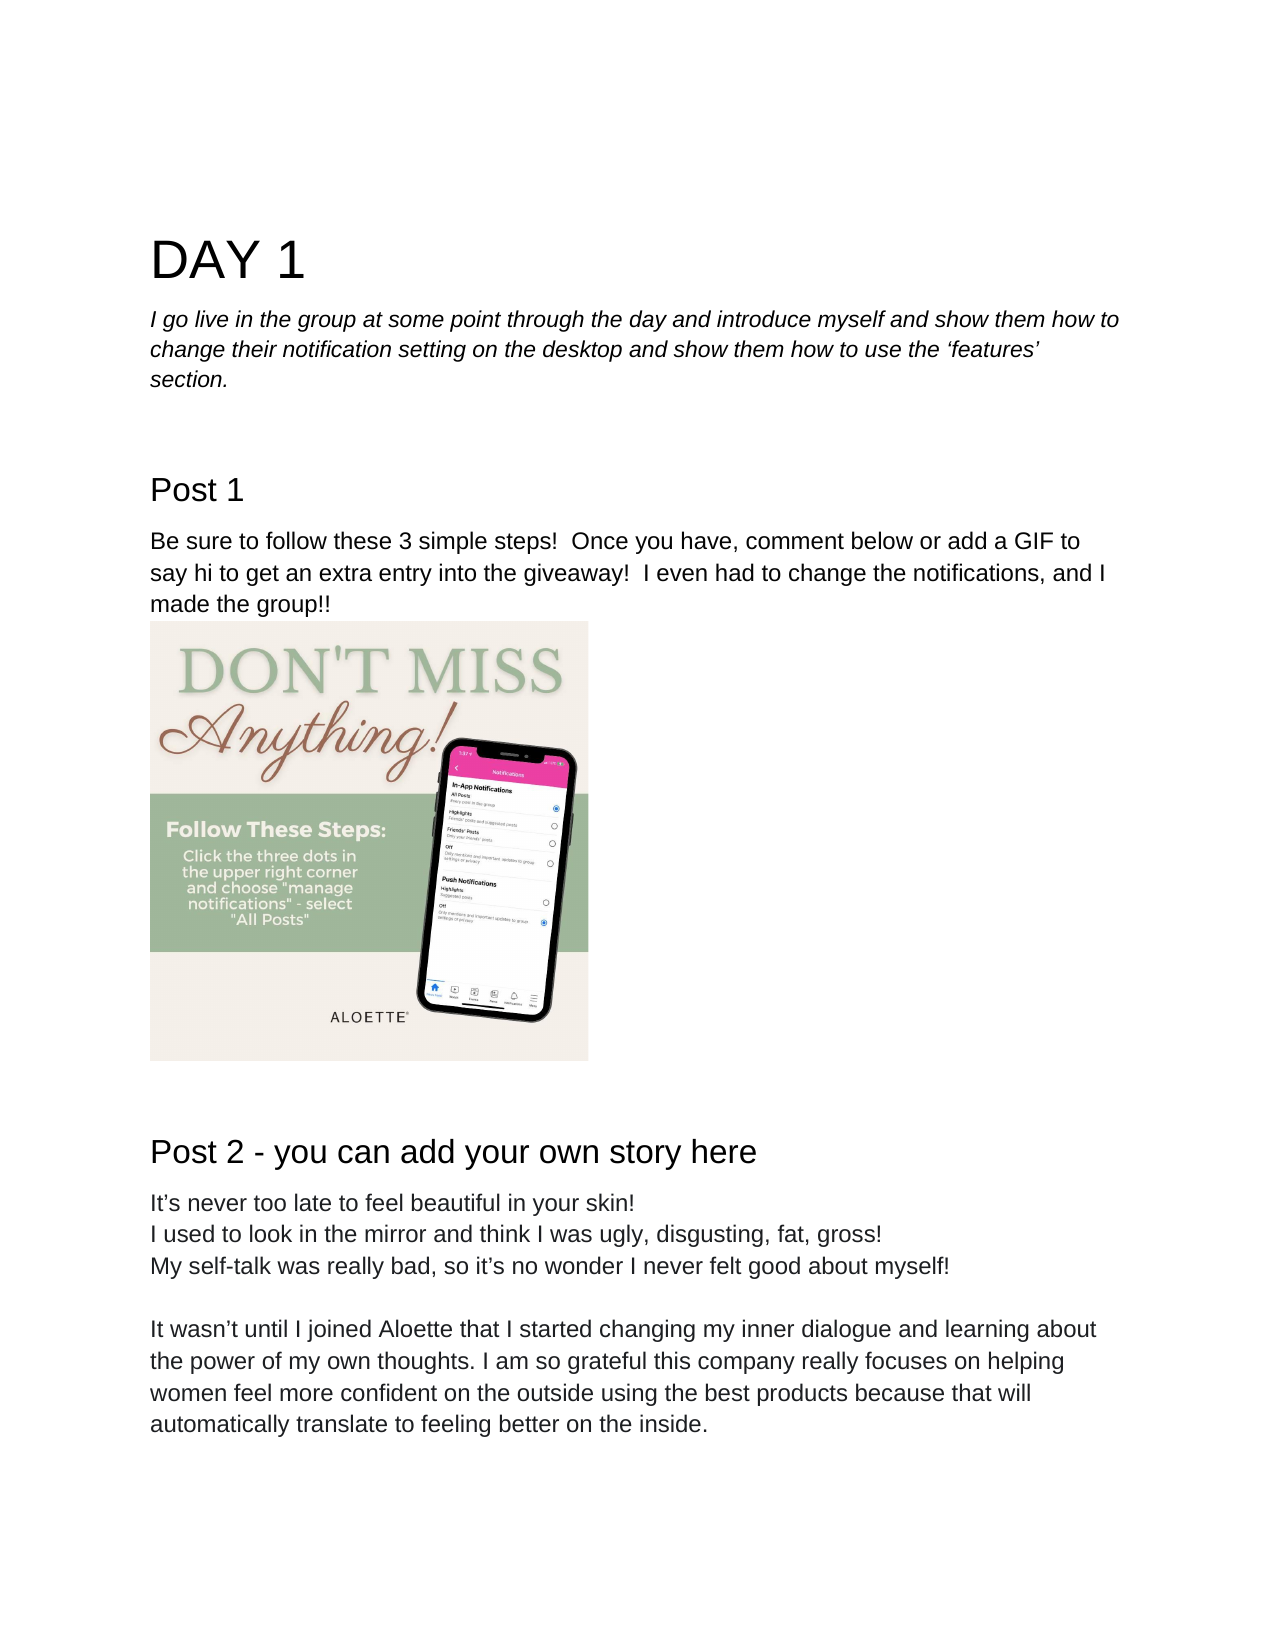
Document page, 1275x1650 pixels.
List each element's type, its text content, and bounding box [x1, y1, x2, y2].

subtitle Post 1 [150, 470, 1125, 509]
text Be sure to follow these 3 simple steps! Once you have, comment below or add a GIF to say hi to get an extra entry into the giveaway! I even had to change the notifications, and I made the group!! [150, 527, 1125, 618]
text It’s never too late to feel beautiful in your skin! [150, 1188, 1125, 1216]
text It wasn’t until I joined Aloette that I started changing my inner dialogue and learning about the power of my own thoughts. I am so grateful this company really focuses on helping women feel more confident on the outside using the best products because that will automatically translate to feeling better on the inside. [150, 1315, 1125, 1438]
text My self-talk was really bad, so it’s no wonder I never felt good about myself! [150, 1252, 1125, 1279]
title I go live in the group at some point through the day and introduce myself and show them how to change their notification setting on the desktop and show them how to use the ‘features’ section. [150, 306, 1125, 392]
picture [150, 621, 589, 1061]
text I used to look in the mirror and think I was ugly, disgusting, fat, gross! [150, 1220, 1125, 1248]
subtitle Post 2 - you can add your own story here [150, 1132, 1125, 1170]
title DAY 1 [150, 228, 1125, 290]
